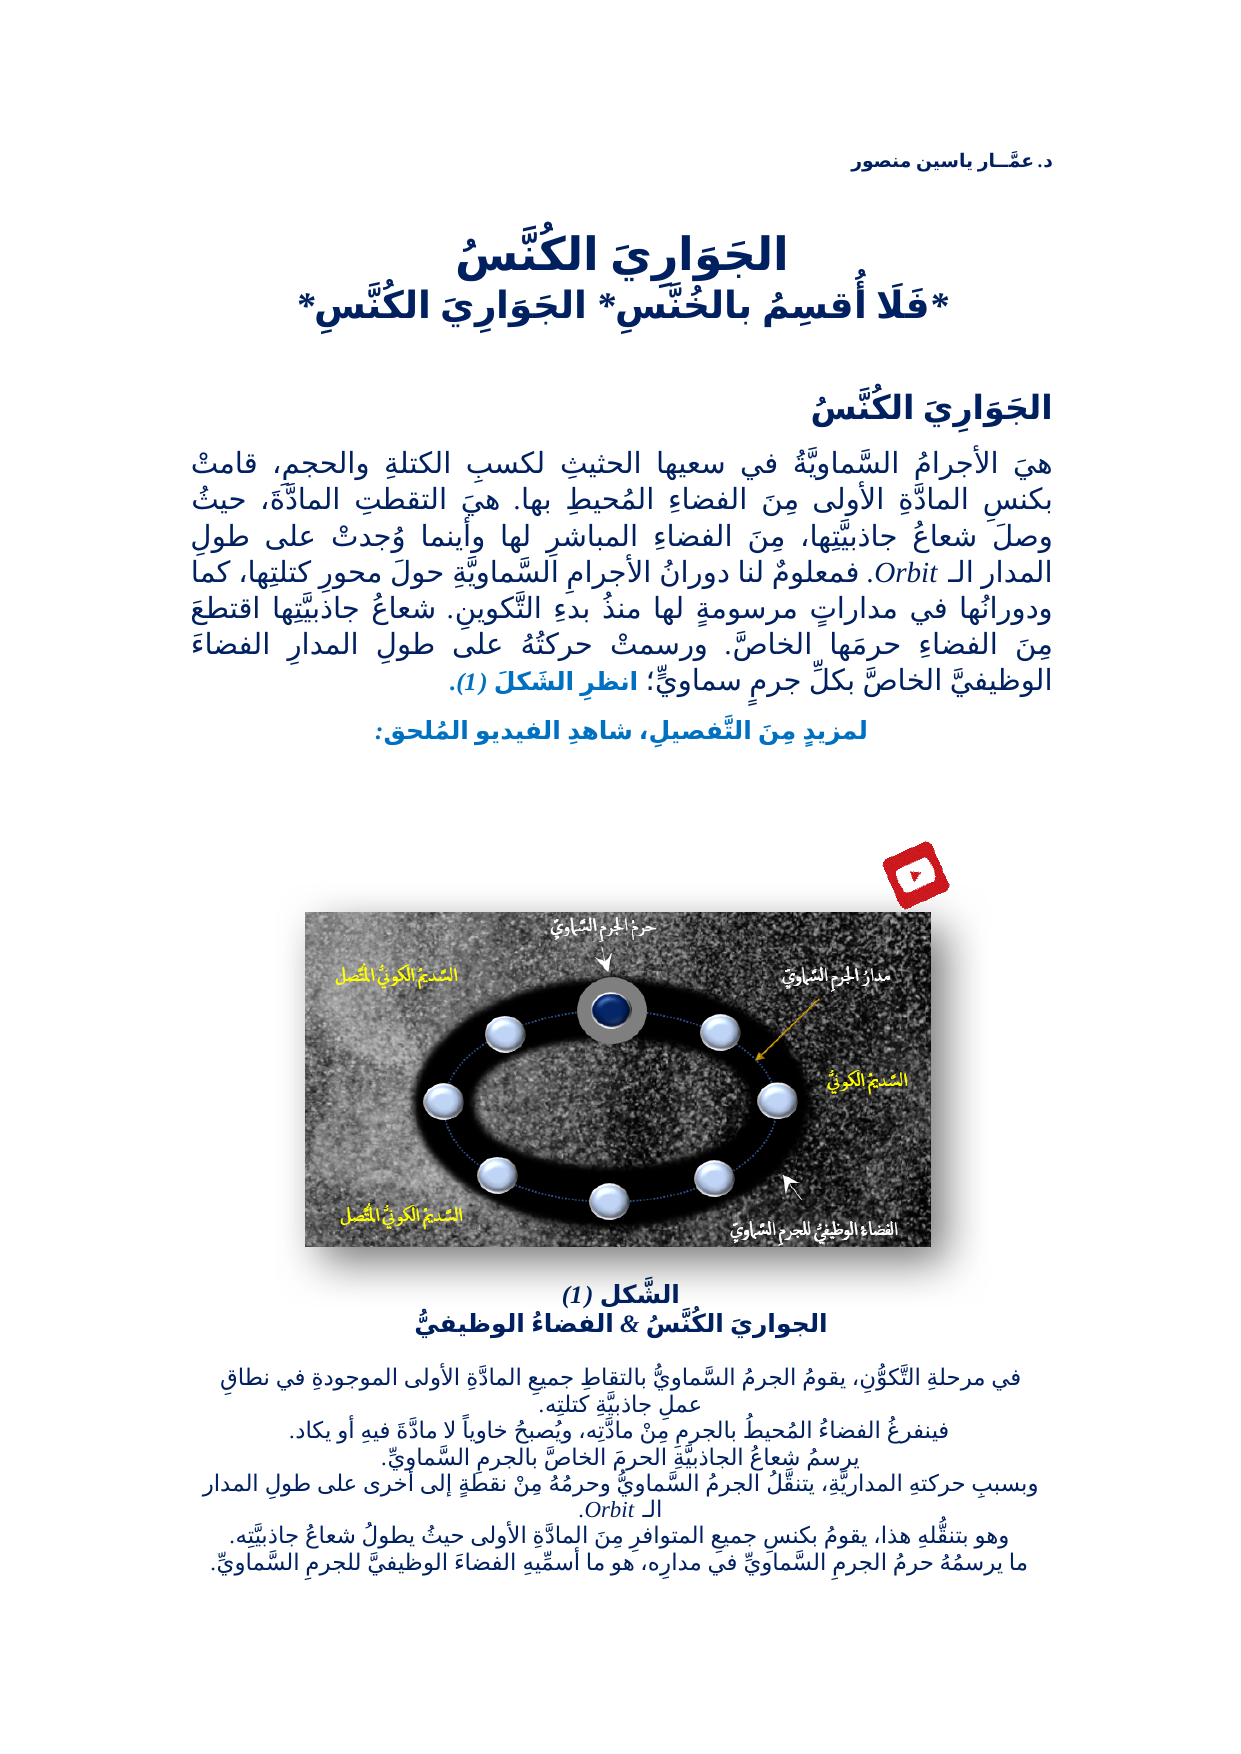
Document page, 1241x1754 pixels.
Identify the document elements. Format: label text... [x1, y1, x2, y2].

text الجَوَارِيَ الكُنَّسُ [187, 347, 1053, 427]
table_cell الشَّكل (1) الجواريَ الكُنَّسُ & الفضاءُ الوظيفيُّ في مرحلةِ التَّكوُّنِ، يقومُ الجرمُ السَّماويُّ بالتقاطِ جميعِ المادَّةِ الأولى الموجودةِ في نطاقِ عملِ جاذبيَّةِ كتلتِه. فينفرغُ الفضاءُ المُحيطُ بالجرمِ مِنْ مادَّتِه، ويُصبحُ خاوياً لا مادَّةَ فيهِ أو يكاد. يرسمُ شعاعُ الجاذبيَّةِ الحرمَ الخاصَّ بالجرمِ السَّماويِّ. وبسببِ حركتهِ المداريَّةِ، يتنقَّلُ الجرمُ السَّماويُّ وحرمُهُ مِنْ نقطةٍ إلى أخرى على طولِ المدار الـ Orbit. وهو بتنقُّلهِ هذا، يقومُ بكنسِ جميعِ المتوافرِ مِنَ المادَّةِ الأولى حيثُ يطولُ شعاعُ جاذبيَّتِه. ما يرسمُهُ حرمُ الجرمِ السَّماويِّ في مدارِه، هو ما أسمِّيهِ الفضاءَ الوظيفيَّ للجرمِ السَّماويِّ. [188, 1247, 1052, 1603]
table_header [188, 811, 1052, 1247]
text هيَ الأجرامُ السَّماويَّةُ في سعيها الحثيثِ لكسبِ الكتلةِ والحجمِ، قامتْ بكنسِ المادَّةِ الأولى مِنَ الفضاءِ المُحيطِ بها. هيَ التقطتِ المادَّةَ، حيثُ وصلَ شعاعُ جاذبيَّتِها، مِنَ الفضاءِ المباشرِ لها وأينما وُجدتْ على طولِ المدار الـ Orbit. فمعلومٌ لنا دورانُ الأجرامِ السَّماويَّةِ حولَ محورِ كتلتِها، كما ودورانُها في مداراتٍ مرسومةٍ لها منذُ بدءِ التَّكوينِ. شعاعُ جاذبيَّتِها اقتطعَ مِنَ الفضاءِ حرمَها الخاصَّ. ورسمتْ حركتُهُ على طولِ المدارِ الفضاءَ الوظيفيَّ الخاصَّ بكلِّ جرمٍ سماويٍّ؛ انظرِ الشَكلَ (1). [187, 446, 1053, 697]
text الجَوَارِيَ الكُنَّسُ *فَلَا أُقسِمُ بالخُنَّسِ* الجَوَارِيَ الكُنَّسِ* [187, 190, 1053, 327]
picture [880, 840, 950, 910]
picture [305, 912, 931, 1247]
text لمزيدٍ مِنَ التَّفصيلِ، شاهدِ الفيديو المُلحق: [187, 716, 1053, 745]
text د. عمَّــار ياسين منصور [187, 150, 1053, 172]
